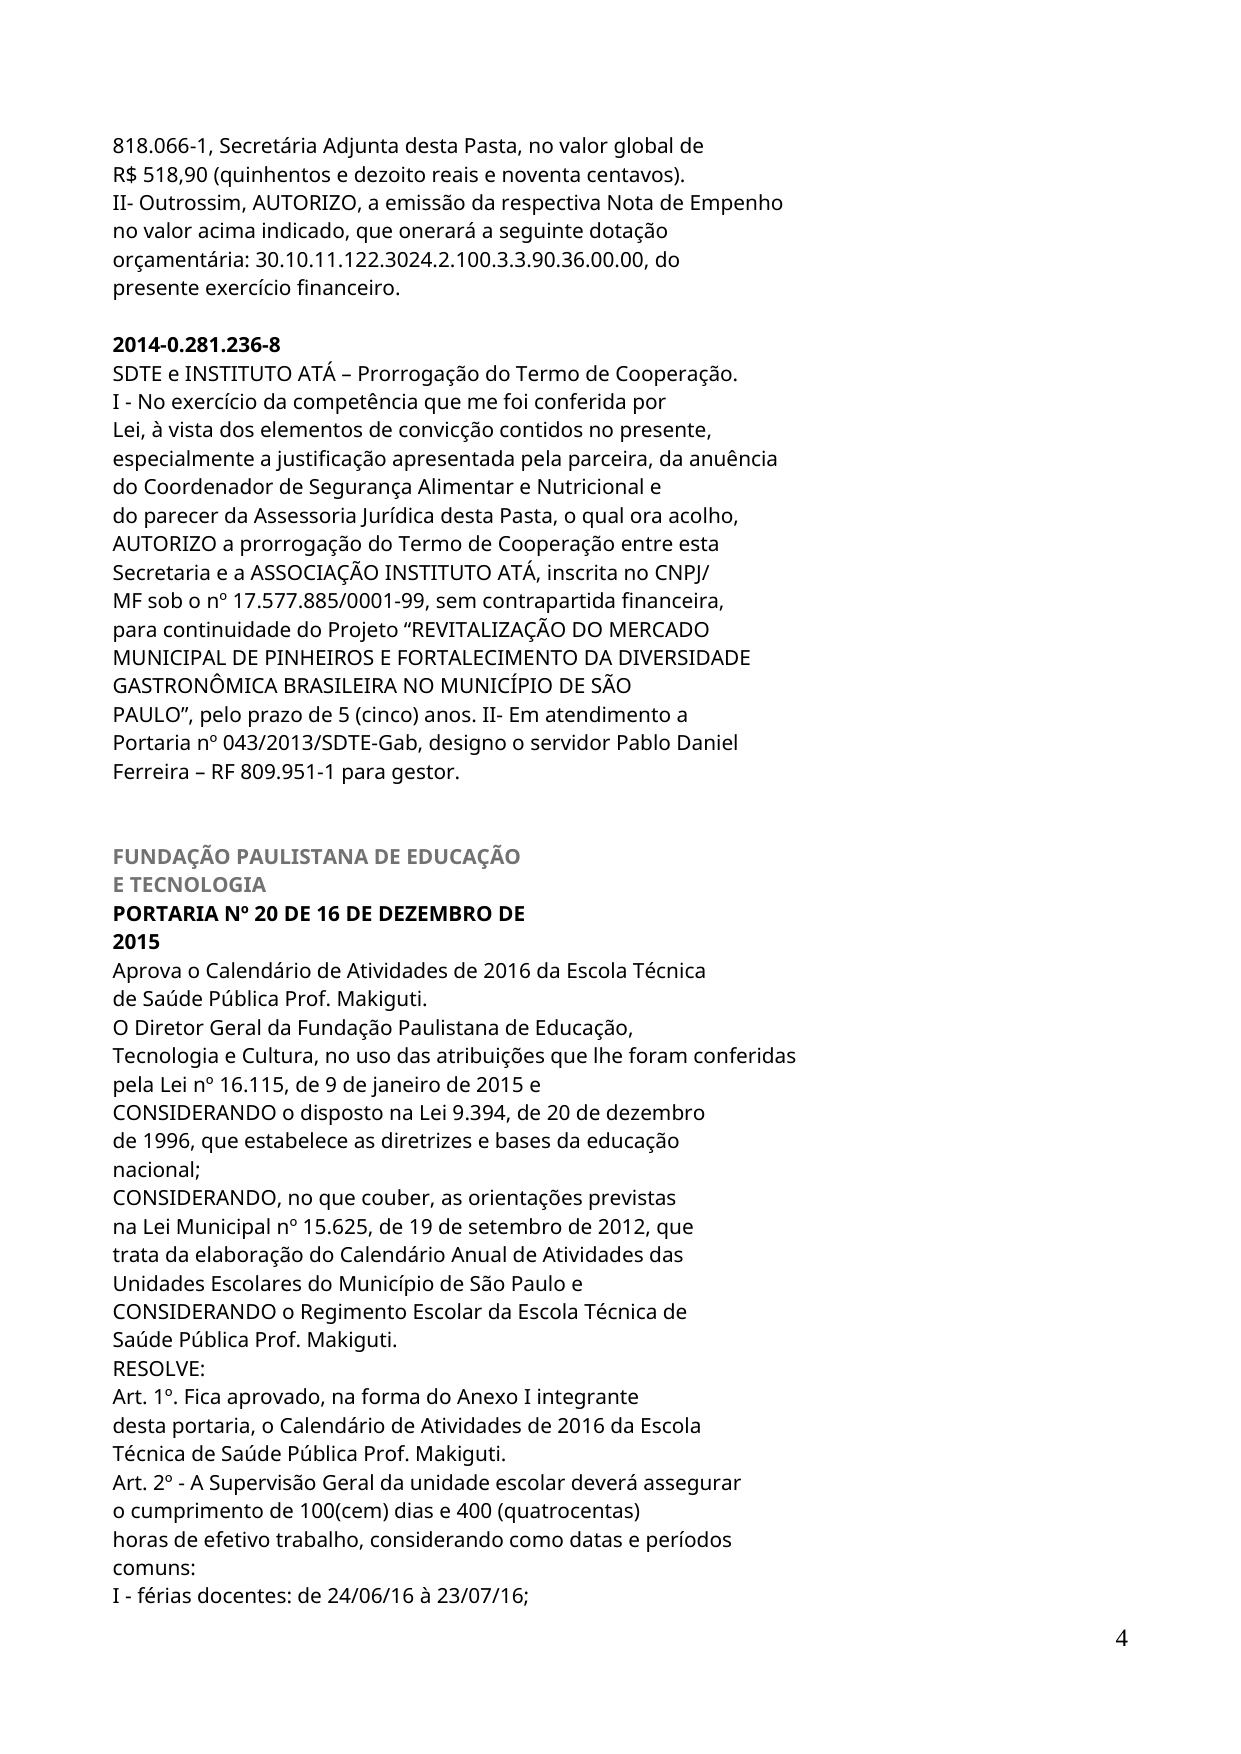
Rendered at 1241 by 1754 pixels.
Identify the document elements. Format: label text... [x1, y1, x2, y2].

text comuns: [112, 1553, 1128, 1582]
text PAULO”, pelo prazo de 5 (cinco) anos. II- Em atendimento a [112, 700, 1128, 728]
text 818.066-1, Secretária Adjunta desta Pasta, no valor global de [112, 131, 1128, 160]
text PORTARIA Nº 20 DE 16 DE DEZEMBRO DE [112, 899, 1128, 927]
text SDTE e INSTITUTO ATÁ – Prorrogação do Termo de Cooperação. [112, 359, 1128, 387]
text de 1996, que estabelece as diretrizes e bases da educação [112, 1127, 1128, 1155]
text E TECNOLOGIA [112, 871, 1128, 899]
text para continuidade do Projeto “REVITALIZAÇÃO DO MERCADO [112, 615, 1128, 643]
text na Lei Municipal nº 15.625, de 19 de setembro de 2012, que [112, 1212, 1128, 1240]
text R$ 518,90 (quinhentos e dezoito reais e noventa centavos). [112, 160, 1128, 188]
text CONSIDERANDO, no que couber, as orientações previstas [112, 1183, 1128, 1212]
text trata da elaboração do Calendário Anual de Atividades das [112, 1240, 1128, 1269]
text O Diretor Geral da Fundação Paulistana de Educação, [112, 1013, 1128, 1041]
text do parecer da Assessoria Jurídica desta Pasta, o qual ora acolho, [112, 501, 1128, 529]
text Tecnologia e Cultura, no uso das atribuições que lhe foram conferidas [112, 1041, 1128, 1070]
text orçamentária: 30.10.11.122.3024.2.100.3.3.90.36.00.00, do [112, 245, 1128, 273]
text Art. 2º - A Supervisão Geral da unidade escolar deverá assegurar [112, 1468, 1128, 1496]
text MF sob o nº 17.577.885/0001-99, sem contrapartida financeira, [112, 586, 1128, 615]
text do Coordenador de Segurança Alimentar e Nutricional e [112, 472, 1128, 501]
text no valor acima indicado, que onerará a seguinte dotação [112, 217, 1128, 245]
text Portaria nº 043/2013/SDTE-Gab, designo o servidor Pablo Daniel [112, 728, 1128, 757]
text 2015 [112, 927, 1128, 956]
text Lei, à vista dos elementos de convicção contidos no presente, [112, 416, 1128, 444]
text Aprova o Calendário de Atividades de 2016 da Escola Técnica [112, 956, 1128, 984]
text de Saúde Pública Prof. Makiguti. [112, 984, 1128, 1013]
text FUNDAÇÃO PAULISTANA DE EDUCAÇÃO [112, 842, 1128, 871]
text I - férias docentes: de 24/06/16 à 23/07/16; [112, 1582, 1128, 1610]
text 2014-0.281.236-8 [112, 330, 1128, 359]
text desta portaria, o Calendário de Atividades de 2016 da Escola [112, 1411, 1128, 1439]
text CONSIDERANDO o Regimento Escolar da Escola Técnica de [112, 1297, 1128, 1326]
text presente exercício financeiro. [112, 273, 1128, 302]
text GASTRONÔMICA BRASILEIRA NO MUNICÍPIO DE SÃO [112, 672, 1128, 700]
text Ferreira – RF 809.951-1 para gestor. [112, 757, 1128, 785]
text especialmente a justificação apresentada pela parceira, da anuência [112, 444, 1128, 472]
text MUNICIPAL DE PINHEIROS E FORTALECIMENTO DA DIVERSIDADE [112, 643, 1128, 672]
text AUTORIZO a prorrogação do Termo de Cooperação entre esta [112, 529, 1128, 558]
text CONSIDERANDO o disposto na Lei 9.394, de 20 de dezembro [112, 1098, 1128, 1127]
text Técnica de Saúde Pública Prof. Makiguti. [112, 1439, 1128, 1468]
text o cumprimento de 100(cem) dias e 400 (quatrocentas) [112, 1496, 1128, 1525]
text Unidades Escolares do Município de São Paulo e [112, 1269, 1128, 1297]
text RESOLVE: [112, 1354, 1128, 1382]
text II- Outrossim, AUTORIZO, a emissão da respectiva Nota de Empenho [112, 188, 1128, 217]
text nacional; [112, 1155, 1128, 1183]
text I - No exercício da competência que me foi conferida por [112, 387, 1128, 416]
text pela Lei nº 16.115, de 9 de janeiro de 2015 e [112, 1070, 1128, 1098]
text Secretaria e a ASSOCIAÇÃO INSTITUTO ATÁ, inscrita no CNPJ/ [112, 558, 1128, 586]
text Saúde Pública Prof. Makiguti. [112, 1326, 1128, 1354]
text Art. 1º. Fica aprovado, na forma do Anexo I integrante [112, 1382, 1128, 1411]
text horas de efetivo trabalho, considerando como datas e períodos [112, 1525, 1128, 1553]
